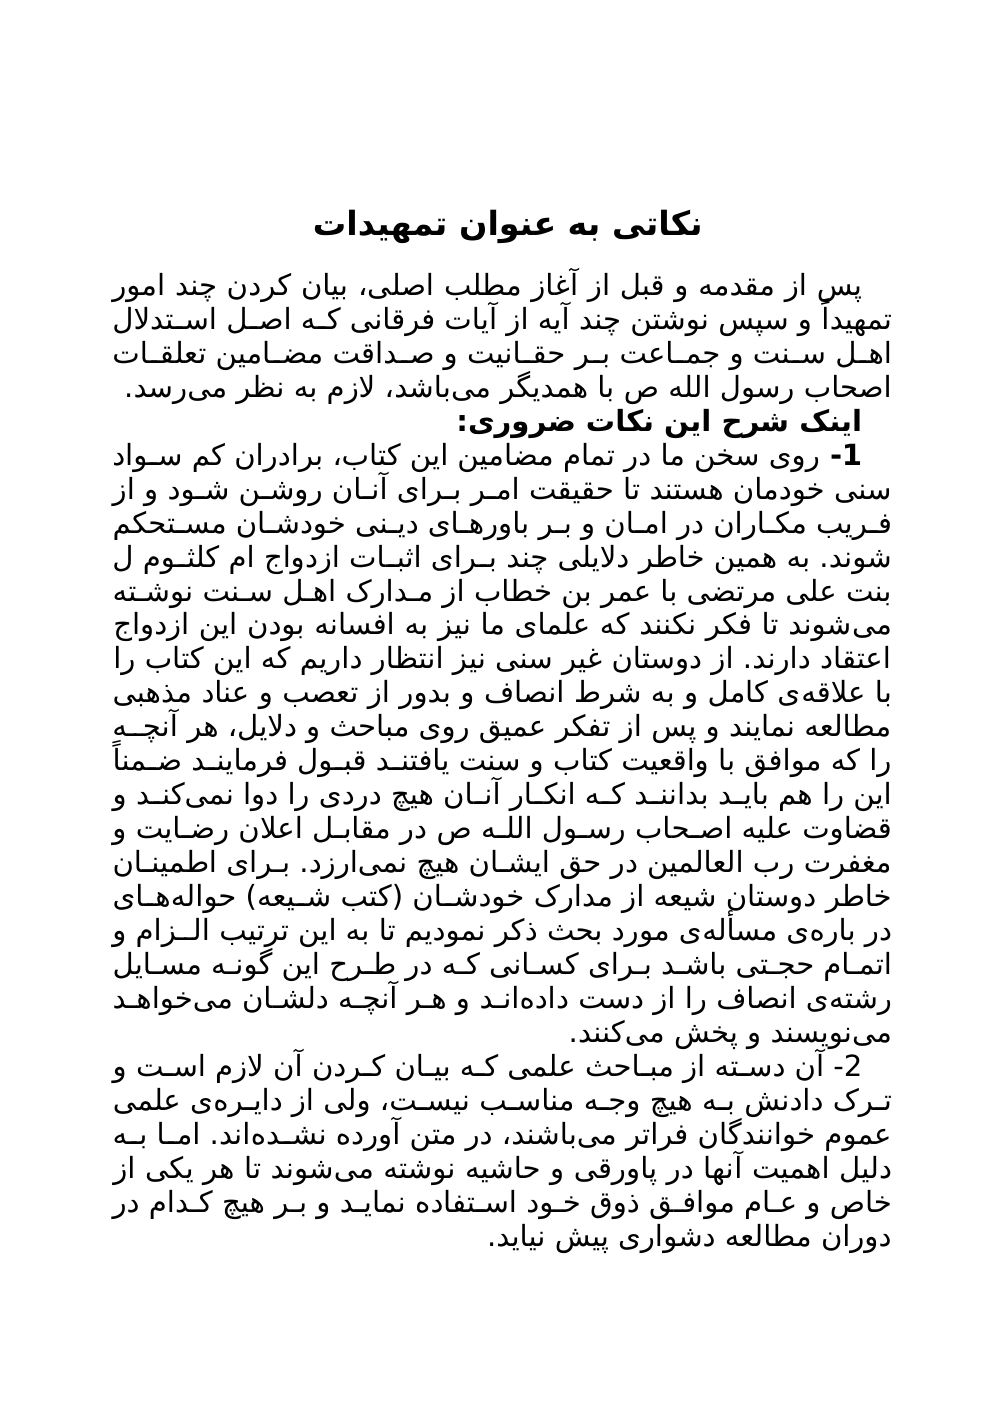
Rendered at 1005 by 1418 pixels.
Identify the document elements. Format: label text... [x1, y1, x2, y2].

text پس از مقدمه و قبل از آغاز مطلب اصلی، بیان کردن چند امور تمهیداً و سپس نوشتن چند آیه از آیات فرقانی که اصل استدلال اهل سنت و جماعت بر حقانیت و صداقت مضامین تعلقات اصحاب رسول الله ص با همدیگر می‌باشد، لازم به نظر می‌رسد. [112, 268, 892, 404]
text 2- آن دسته از مباحث علمی که بیان کردن آن لازم است و ترک دادنش به هیچ وجه مناسب نیست، ولی از دایره‌ی علمی عموم خوانندگان فراتر می‌باشند، در متن آورده نشده‌اند. اما به دلیل اهمیت آنها در پاورقی و حاشیه نوشته می‌شوند تا هر یکی از خاص و عام موافق ذوق خود استفاده نماید و بر هیچ کدام در دوران مطالعه دشواری پیش نیاید. [112, 1049, 892, 1253]
text اینک شرح این نکات ضروری: [112, 404, 892, 438]
text 1- روی سخن ما در تمام مضامین این کتاب، برادران کم سواد سنی خودمان هستند تا حقیقت امر برای آنان روشن شود و از فریب مکاران در امان و بر باورهای دینی خودشان مستحکم شوند. به همین خاطر دلایلی چند برای اثبات ازدواج ام کلثوم ل بنت علی مرتضی با عمر بن خطاب از مدارک اهل سنت نوشته می‌شوند تا فکر نکنند که علمای ما نیز به افسانه بودن این ازدواج اعتقاد دارند. از دوستان غیر سنی نیز انتظار داریم که این کتاب را با علاقه‌ی کامل و به شرط انصاف و بدور از تعصب و عناد مذهبی مطالعه نمایند و پس از تفکر عمیق روی مباحث و دلایل، هر آنچه را که موافق با واقعیت کتاب و سنت یافتند قبول فرمایند ضمناً این را هم باید بدانند که انکار آنان هیچ دردی را دوا نمی‌کند و قضاوت علیه اصحاب رسول الله ص در مقابل اعلان رضایت و مغفرت رب العالمین در حق ایشان هیچ نمی‌ارزد. برای اطمینان خاطر دوستان شیعه از مدارک خودشان (کتب شیعه) حواله‌های در باره‌ی مسأله‌ی مورد بحث ذکر نمودیم تا به این ترتیب الزام و اتمام حجتی باشد برای کسانی که در طرح این گونه مسایل رشته‌ی انصاف را از دست داده‌اند و هر آنچه دلشان می‌خواهد می‌نویسند و پخش می‌کنند. [112, 438, 892, 1049]
text نکاتی به عنوان تمهیدات [112, 204, 892, 243]
